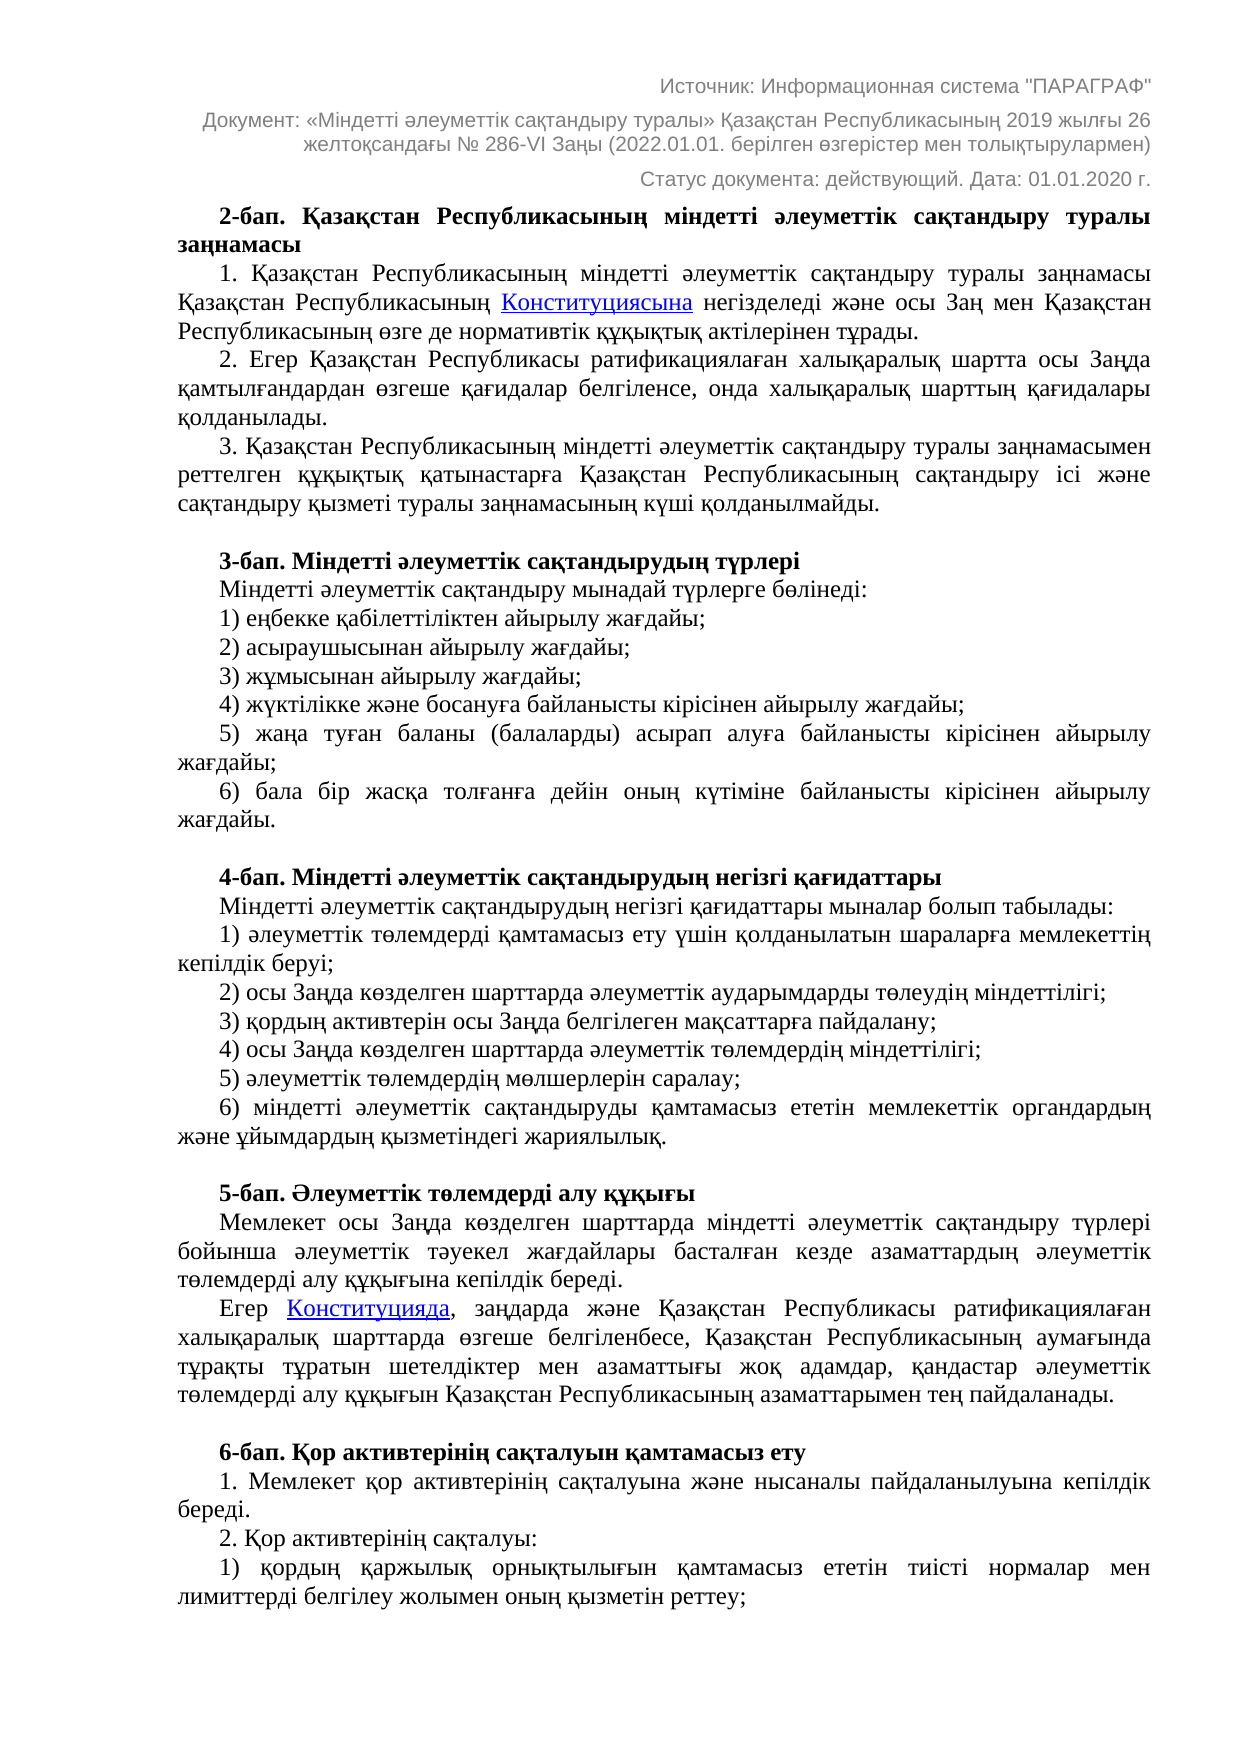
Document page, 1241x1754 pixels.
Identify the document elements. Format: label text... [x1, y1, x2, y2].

text Мiндеттi әлеуметтiк сақтандырудың негiзгi қағидаттары мыналар болып табылады: [177, 891, 1152, 919]
text 4-бап. Мiндеттi әлеуметтiк сақтандырудың негiзгi қағидаттары [177, 862, 1152, 891]
text 3-бап. Мiндеттi әлеуметтiк сақтандырудың түрлерi [177, 546, 1152, 574]
text 1. Мемлекет қор активтерінің сақталуына және нысаналы пайдаланылуына кепілдік береді. [177, 1466, 1152, 1523]
text 2. Қор активтерінің сақталуы: [177, 1523, 1152, 1552]
text 1) әлеуметтiк төлемдердi қамтамасыз ету үшiн қолданылатын шараларға мемлекеттiң кепiлдiк беруі; [177, 919, 1152, 977]
text 3) жұмысынан айырылу жағдайы; [177, 661, 1152, 689]
text 5-бап. Әлеуметтiк төлемдерді алу құқығы [177, 1178, 1152, 1207]
text 3. Қазақстан Республикасының міндетті әлеуметтік сақтандыру туралы заңнамасымен реттелген құқықтық қатынастарға Қазақстан Республикасының сақтандыру ісі және сақтандыру қызметі туралы заңнамасының күші қолданылмайды. [177, 431, 1152, 517]
text 2) асыраушысынан айырылу жағдайы; [177, 632, 1152, 661]
text 4) жүктілікке және босануға байланысты кірісінен айырылу жағдайы; [177, 689, 1152, 718]
text 6-бап. Қор активтерінің сақталуын қамтамасыз ету [177, 1437, 1152, 1466]
text 6) бала бір жасқа толғанға дейін оның күтіміне байланысты кірісінен айырылу жағдайы. [177, 776, 1152, 833]
text 1) еңбекке қабілеттіліктен айырылу жағдайы; [177, 603, 1152, 632]
text 5) жаңа туған баланы (балаларды) асырап алуға байланысты кірісінен айырылу жағдайы; [177, 718, 1152, 776]
text 2. Егер Қазақстан Республикасы ратификациялаған халықаралық шартта осы Заңда қамтылғандардан өзгеше қағидалар белгiленсе, онда халықаралық шарттың қағидалары қолданылады. [177, 344, 1152, 431]
text Мемлекет осы Заңда көзделген шарттарда мiндеттi әлеуметтiк сақтандыру түрлерi бойынша әлеуметтiк тәуекел жағдайлары басталған кезде азаматтардың әлеуметтiк төлемдерді алу құқығына кепiлдiк бередi. [177, 1207, 1152, 1293]
text Егер Конституцияда, заңдарда және Қазақстан Республикасы ратификациялаған халықаралық шарттарда өзгеше белгіленбесе, Қазақстан Республикасының аумағында тұрақты тұратын шетелдiктер мен азаматтығы жоқ адамдар, қандастар әлеуметтік төлемдерді алу құқығын Қазақстан Республикасының азаматтарымен тең пайдаланады. [177, 1293, 1152, 1408]
text 1) қордың қаржылық орнықтылығын қамтамасыз ететiн тиiстi нормалар мен лимиттердi белгiлеу жолымен оның қызметiн реттеу; [177, 1552, 1152, 1609]
text 1. Қазақстан Республикасының мiндеттi әлеуметтiк сақтандыру туралы заңнамасы Қазақстан Республикасының Конституциясына негiзделедi және осы Заң мен Қазақстан Республикасының өзге де нормативтiк құқықтық актiлерiнен тұрады. [177, 258, 1152, 344]
text 5) әлеуметтiк төлемдердiң мөлшерлерiн саралау; [177, 1063, 1152, 1092]
text 2) осы Заңда көзделген шарттарда әлеуметтік аударымдарды төлеудің мiндеттiлiгi; [177, 977, 1152, 1006]
text 2-бап. Қазақстан Республикасының мiндеттi әлеуметтiк сақтандыру туралы заңнамасы [177, 201, 1152, 258]
text Мiндеттi әлеуметтiк сақтандыру мынадай түрлерге бөлінеді: [177, 574, 1152, 603]
text 6) мiндеттi әлеуметтiк сақтандыруды қамтамасыз ететiн мемлекеттiк органдардың және ұйымдардың қызметiндегi жариялылық. [177, 1092, 1152, 1149]
text 3) қордың активтерін осы Заңда белгілеген мақсаттарға пайдалану; [177, 1006, 1152, 1034]
text 4) осы Заңда көзделген шарттарда әлеуметтiк төлемдердiң мiндеттiлiгi; [177, 1034, 1152, 1063]
